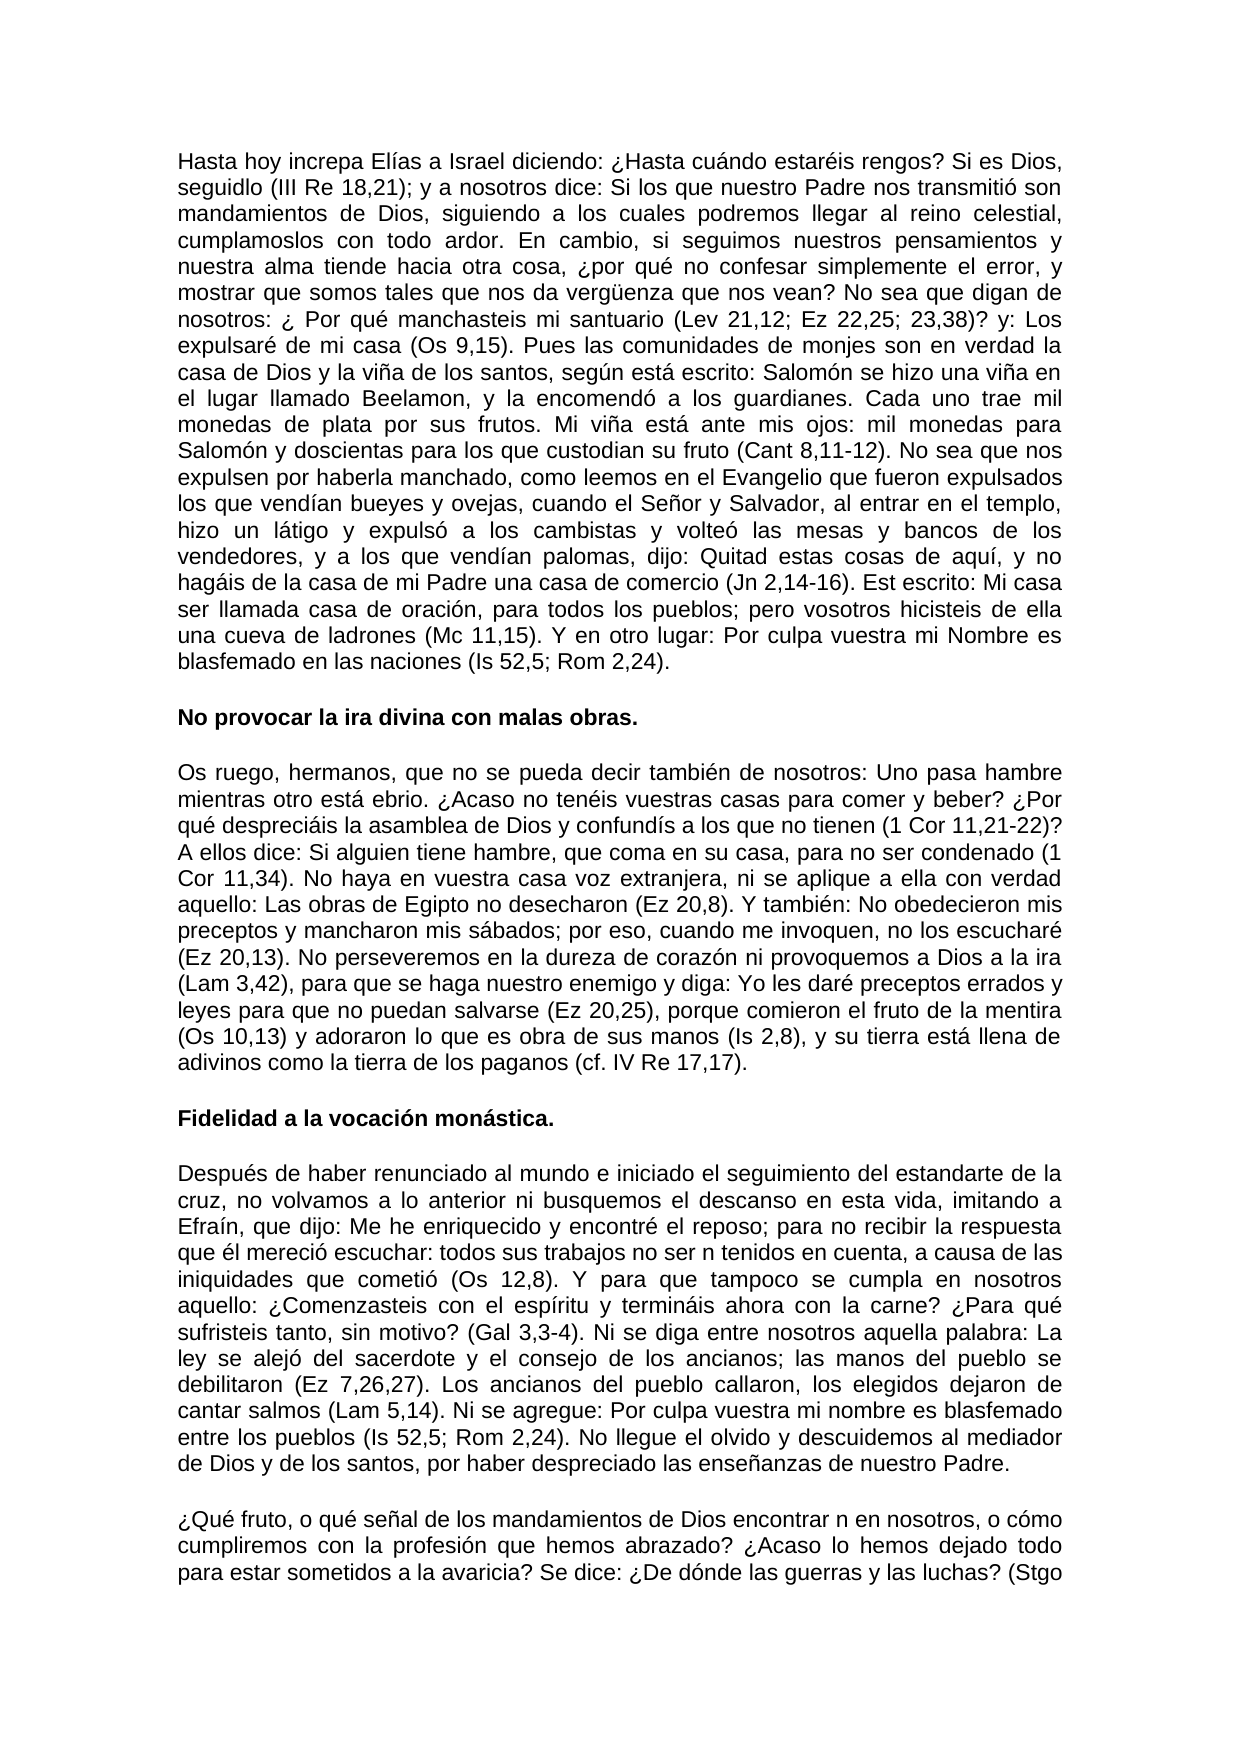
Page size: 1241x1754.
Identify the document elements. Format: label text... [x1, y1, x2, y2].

text Os ruego, hermanos, que no se pueda decir también de nosotros: Uno pasa hambre mientras otro está ebrio. ¿Acaso no tenéis vuestras casas para comer y beber? ¿Por qué despreciáis la asamblea de Dios y confundís a los que no tienen (1 Cor 11,21-22)? A ellos dice: Si alguien tiene hambre, que coma en su casa, para no ser condenado (1 Cor 11,34). No haya en vuestra casa voz extranjera, ni se aplique a ella con verdad aquello: Las obras de Egipto no desecharon (Ez 20,8). Y también: No obedecieron mis preceptos y mancharon mis sábados; por eso, cuando me invoquen, no los escucharé (Ez 20,13). No perseveremos en la dureza de corazón ni provoquemos a Dios a la ira (Lam 3,42), para que se haga nuestro enemigo y diga: Yo les daré preceptos errados y leyes para que no puedan salvarse (Ez 20,25), porque comieron el fruto de la mentira (Os 10,13) y adoraron lo que es obra de sus manos (Is 2,8), y su tierra está llena de adivinos como la tierra de los paganos (cf. IV Re 17,17). [177, 759, 1063, 1076]
text Después de haber renunciado al mundo e iniciado el seguimiento del estandarte de la cruz, no volvamos a lo anterior ni busquemos el descanso en esta vida, imitando a Efraín, que dijo: Me he enriquecido y encontré el reposo; para no recibir la respuesta que él mereció escuchar: todos sus trabajos no ser n tenidos en cuenta, a causa de las iniquidades que cometió (Os 12,8). Y para que tampoco se cumpla en nosotros aquello: ¿Comenzasteis con el espíritu y termináis ahora con la carne? ¿Para qué sufristeis tanto, sin motivo? (Gal 3,3-4). Ni se diga entre nosotros aquella palabra: La ley se alejó del sacerdote y el consejo de los ancianos; las manos del pueblo se debilitaron (Ez 7,26,27). Los ancianos del pueblo callaron, los elegidos dejaron de cantar salmos (Lam 5,14). Ni se agregue: Por culpa vuestra mi nombre es blasfemado entre los pueblos (Is 52,5; Rom 2,24). No llegue el olvido y descuidemos al mediador de Dios y de los santos, por haber despreciado las enseñanzas de nuestro Padre. [177, 1160, 1063, 1477]
text No provocar la ira divina con malas obras. [177, 704, 1063, 730]
text Fidelidad a la vocación monástica. [177, 1105, 1063, 1131]
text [177, 1506, 1063, 1585]
text Hasta hoy increpa Elías a Israel diciendo: ¿Hasta cuándo estaréis rengos? Si es Dios, seguidlo (III Re 18,21); y a nosotros dice: Si los que nuestro Padre nos transmitió son mandamientos de Dios, siguiendo a los cuales podremos llegar al reino celestial, cumplamoslos con todo ardor. En cambio, si seguimos nuestros pensamientos y nuestra alma tiende hacia otra cosa, ¿por qué no confesar simplemente el error, y mostrar que somos tales que nos da vergüenza que nos vean? No sea que digan de nosotros: ¿ Por qué manchasteis mi santuario (Lev 21,12; Ez 22,25; 23,38)? y: Los expulsaré de mi casa (Os 9,15). Pues las comunidades de monjes son en verdad la casa de Dios y la viña de los santos, según está escrito: Salomón se hizo una viña en el lugar llamado Beelamon, y la encomendó a los guardianes. Cada uno trae mil monedas de plata por sus frutos. Mi viña está ante mis ojos: mil monedas para Salomón y doscientas para los que custodian su fruto (Cant 8,11-12). No sea que nos expulsen por haberla manchado, como leemos en el Evangelio que fueron expulsados los que vendían bueyes y ovejas, cuando el Señor y Salvador, al entrar en el templo, hizo un látigo y expulsó a los cambistas y volteó las mesas y bancos de los vendedores, y a los que vendían palomas, dijo: Quitad estas cosas de aquí, y no hagáis de la casa de mi Padre una casa de comercio (Jn 2,14-16). Est escrito: Mi casa ser llamada casa de oración, para todos los pueblos; pero vosotros hicisteis de ella una cueva de ladrones (Mc 11,15). Y en otro lugar: Por culpa vuestra mi Nombre es blasfemado en las naciones (Is 52,5; Rom 2,24). [177, 148, 1063, 675]
